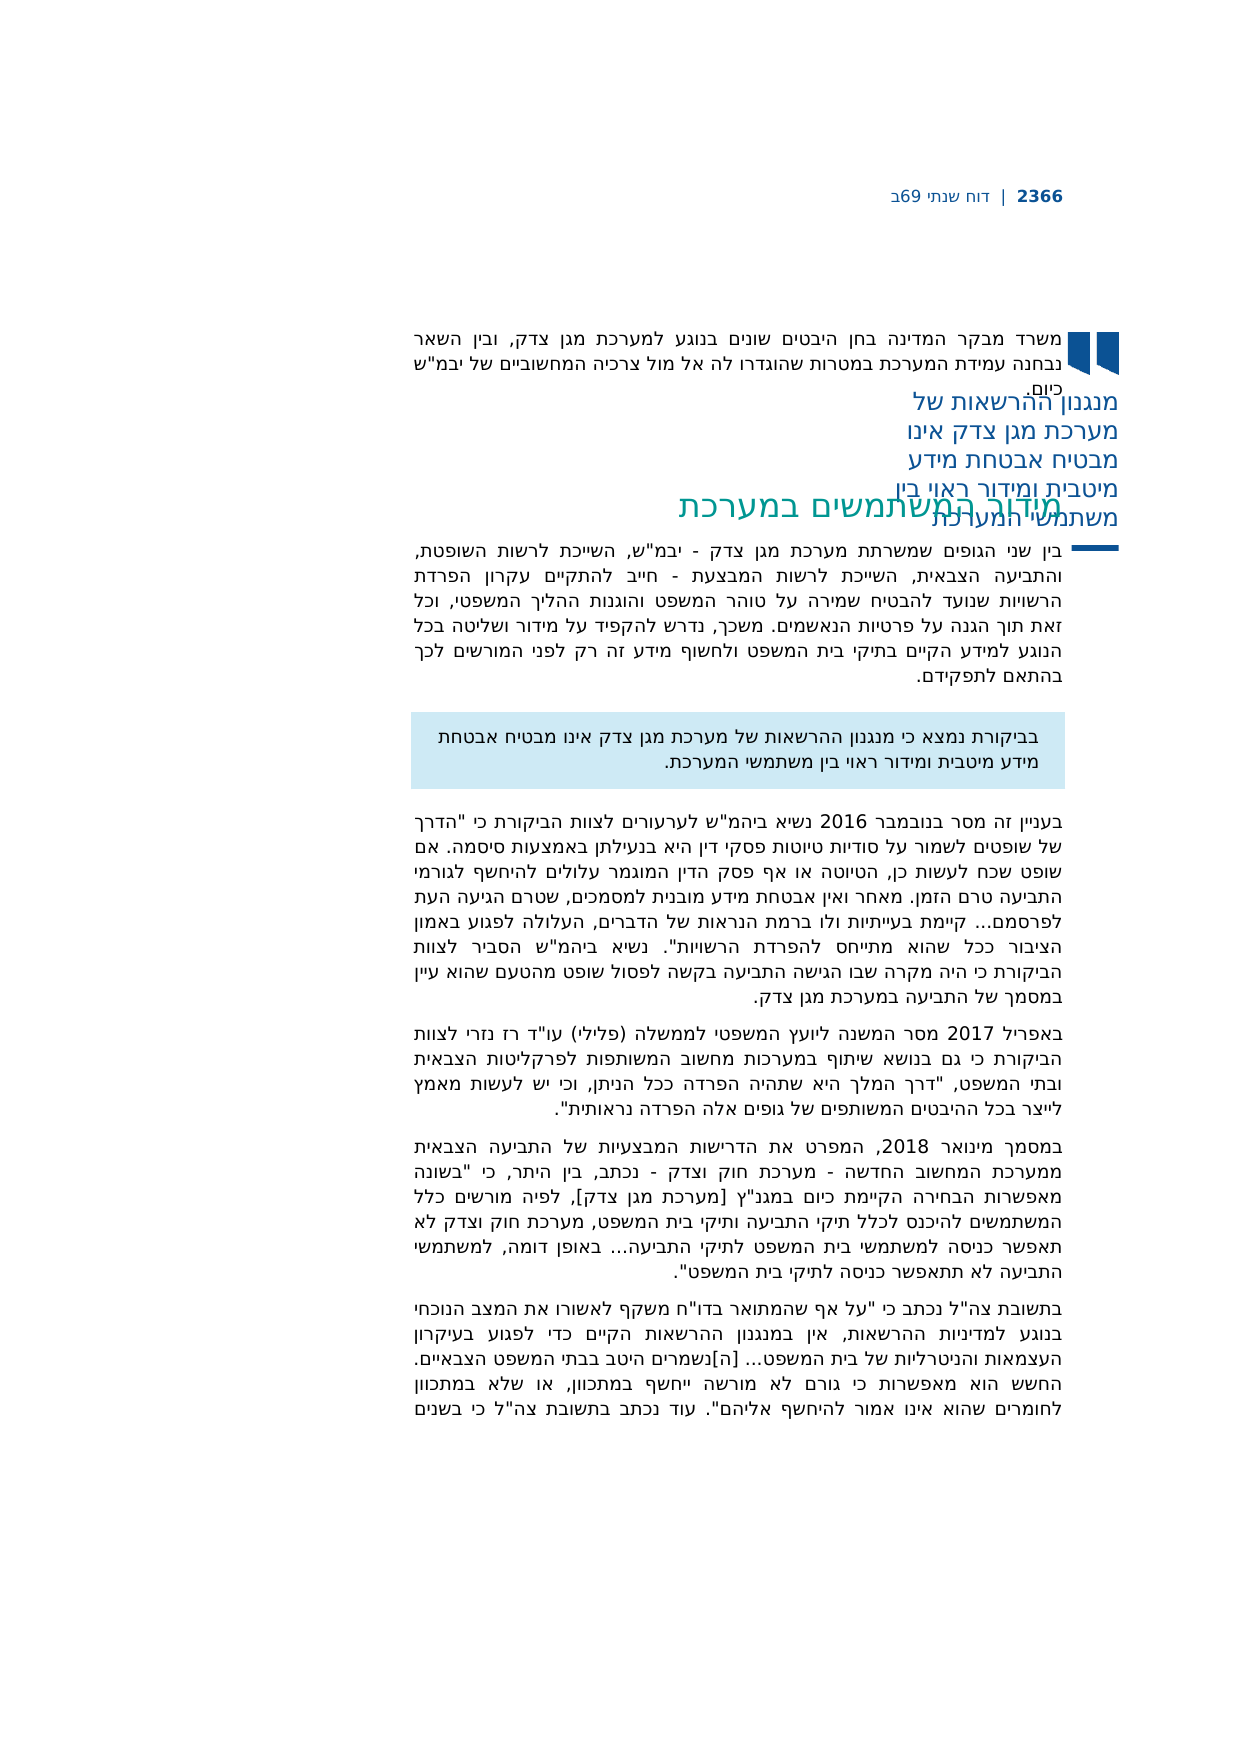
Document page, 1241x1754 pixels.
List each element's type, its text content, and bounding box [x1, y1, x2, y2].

text בביקורת נמצא כי מנגנון ההרשאות של מערכת מגן צדק אינו מבטיח אבטחת מידע מיטבית ומידור ראוי בין משתמשי המערכת. [414, 716, 1062, 786]
text באפריל 2017 מסר המשנה ליועץ המשפטי לממשלה (פלילי) עו"ד רז נזרי לצוות הביקורת כי גם בנושא שיתוף במערכות מחשוב המשותפות לפרקליטות הצבאית ובתי המשפט, "דרך המלך היא שתהיה הפרדה ככל הניתן, וכי יש לעשות מאמץ לייצר בכל ההיבטים המשותפים של גופים אלה הפרדה נראותית". [413, 1021, 1063, 1121]
text בעניין זה מסר בנובמבר 2016 נשיא ביהמ"ש לערעורים לצוות הביקורת כי "הדרך של שופטים לשמור על סודיות טיוטות פסקי דין היא בנעילתן באמצעות סיסמה. אם שופט שכח לעשות כן, הטיוטה או אף פסק הדין המוגמר עלולים להיחשף לגורמי התביעה טרם הזמן. מאחר ואין אבטחת מידע מובנית למסמכים, שטרם הגיעה העת לפרסמם... קיימת בעייתיות ולו ברמת הנראות של הדברים, העלולה לפגוע באמון הציבור ככל שהוא מתייחס להפרדת הרשויות". נשיא ביהמ"ש הסביר לצוות הביקורת כי היה מקרה שבו הגישה התביעה בקשה לפסול שופט מהטעם שהוא עיין במסמך של התביעה במערכת מגן צדק. [413, 808, 1063, 1008]
picture [1071, 545, 1119, 551]
text מידור המשתמשים במערכת [413, 487, 1063, 525]
picture [1067, 332, 1119, 375]
text במסמך מינואר 2018, המפרט את הדרישות המבצעיות של התביעה הצבאית ממערכת המחשוב החדשה - מערכת חוק וצדק - נכתב, בין היתר, כי "בשונה מאפשרות הבחירה הקיימת כיום במגנ"ץ [מערכת מגן צדק], לפיה מורשים כלל המשתמשים להיכנס לכלל תיקי התביעה ותיקי בית המשפט, מערכת חוק וצדק לא תאפשר כניסה למשתמשי בית המשפט לתיקי התביעה... באופן דומה, למשתמשי התביעה לא תתאפשר כניסה לתיקי בית המשפט". [413, 1133, 1063, 1283]
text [413, 1296, 1063, 1421]
text בין שני הגופים שמשרתת מערכת מגן צדק - יבמ"ש, השייכת לרשות השופטת, והתביעה הצבאית, השייכת לרשות המבצעת - חייב להתקיים עקרון הפרדת הרשויות שנועד להבטיח שמירה על טוהר המשפט והוגנות ההליך המשפטי, וכל זאת תוך הגנה על פרטיות הנאשמים. משכך, נדרש להקפיד על מידור ושליטה בכל הנוגע למידע הקיים בתיקי בית המשפט ולחשוף מידע זה רק לפני המורשים לכך בהתאם לתפקידם. [413, 537, 1063, 687]
text משרד מבקר המדינה בחן היבטים שונים בנוגע למערכת מגן צדק, ובין השאר נבחנה עמידת המערכת במטרות שהוגדרו לה אל מול צרכיה המחשוביים של יבמ"ש כיום. [413, 325, 1063, 400]
